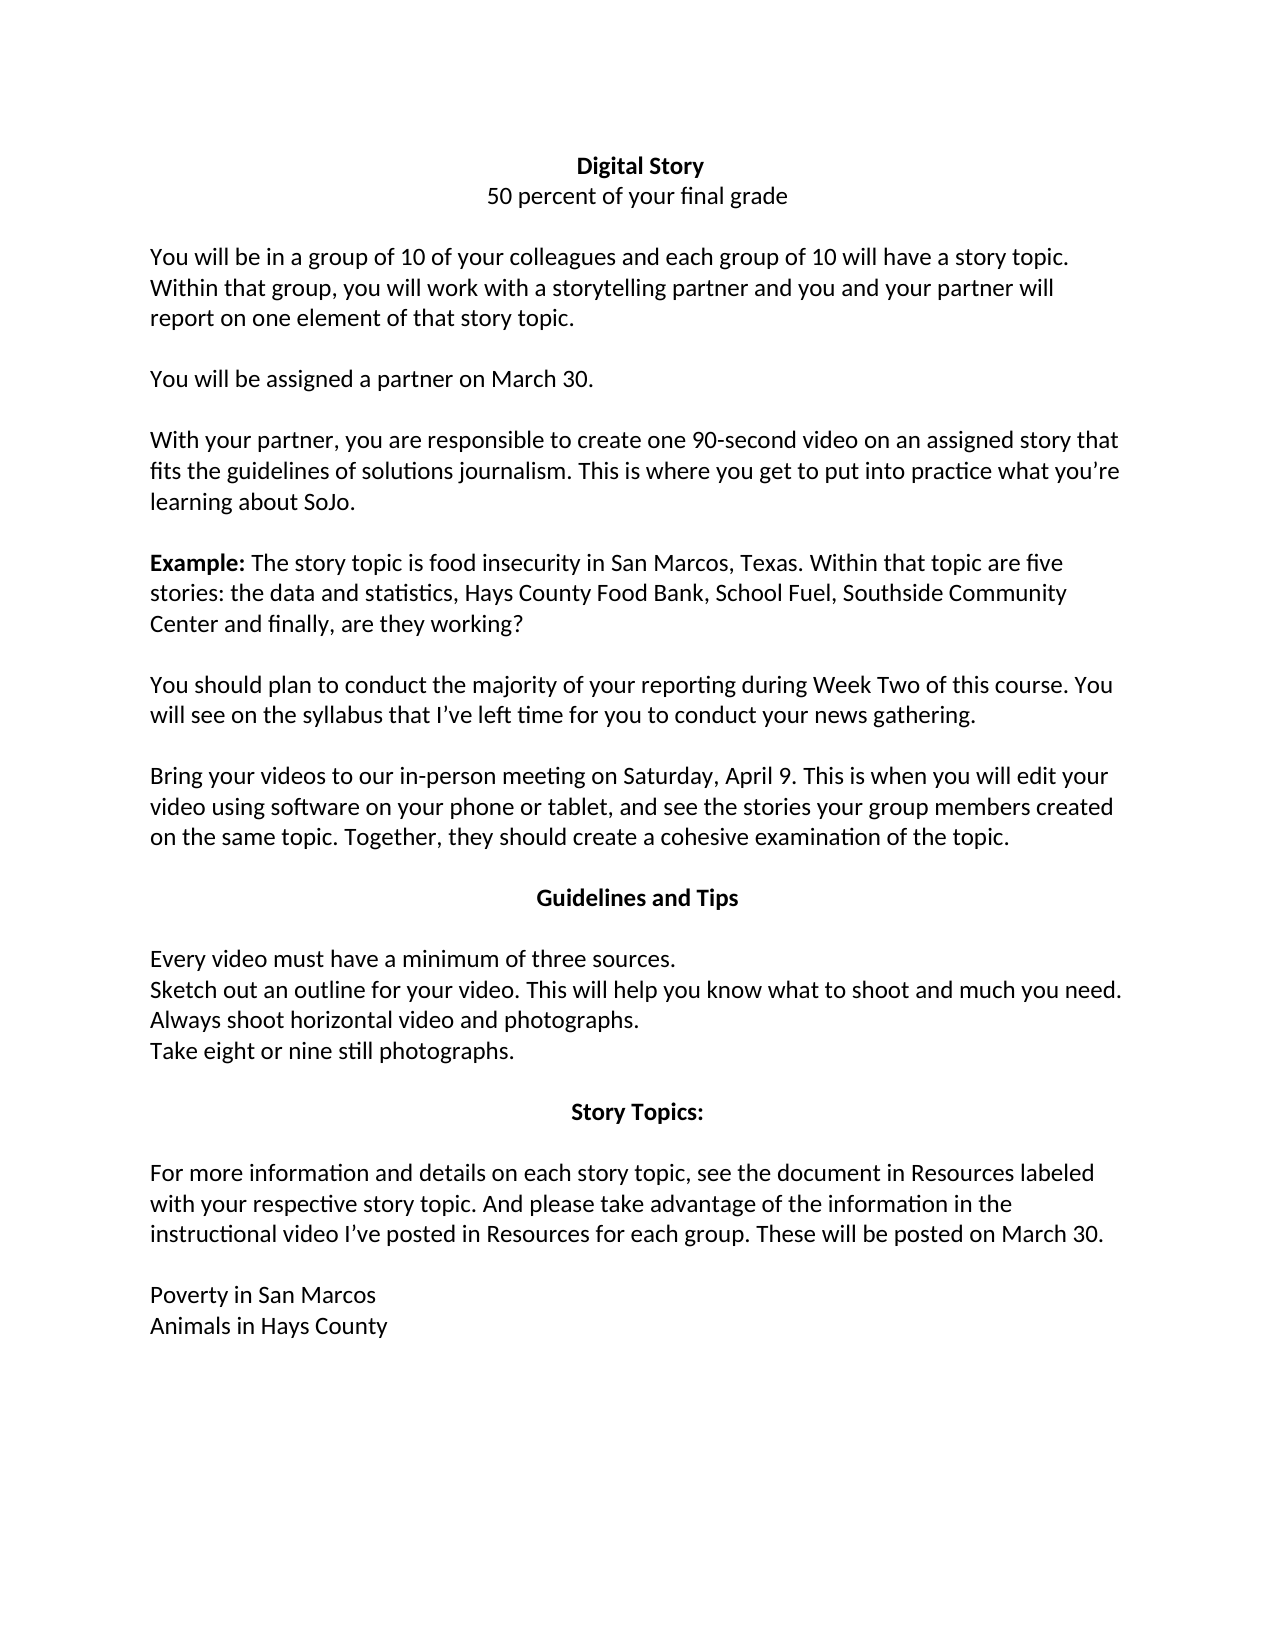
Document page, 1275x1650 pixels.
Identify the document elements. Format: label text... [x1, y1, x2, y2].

text 50 percent of your final grade [150, 181, 1125, 211]
text Story Topics: [150, 1096, 1125, 1127]
text Always shoot horizontal video and photographs. [150, 1004, 1125, 1035]
text You will be assigned a partner on March 30. [150, 364, 1125, 394]
text Every video must have a minimum of three sources. [150, 943, 1125, 974]
text Take eight or nine still photographs. [150, 1035, 1125, 1066]
text Animals in Hays County [150, 1310, 1125, 1340]
text For more information and details on each story topic, see the document in Resources labeled with your respective story topic. And please take advantage of the information in the instructional video I’ve posted in Resources for each group. These will be posted on March 30. [150, 1157, 1125, 1249]
text Digital Story [150, 150, 1125, 181]
text You should plan to conduct the majority of your reporting during Week Two of this course. You will see on the syllabus that I’ve left time for you to conduct your news gathering. [150, 669, 1125, 730]
text You will be in a group of 10 of your colleagues and each group of 10 will have a story topic. Within that group, you will work with a storytelling partner and you and your partner will report on one element of that story topic. [150, 242, 1125, 333]
text Sketch out an outline for your video. This will help you know what to shoot and much you need. [150, 974, 1125, 1004]
text Poverty in San Marcos [150, 1279, 1125, 1310]
text Bring your videos to our in-person meeting on Saturday, April 9. This is when you will edit your video using software on your phone or tablet, and see the stories your group members created on the same topic. Together, they should create a cohesive examination of the topic. [150, 760, 1125, 852]
text With your partner, you are responsible to create one 90-second video on an assigned story that fits the guidelines of solutions journalism. This is where you get to put into practice what you’re learning about SoJo. [150, 425, 1125, 516]
text Example: The story topic is food insecurity in San Marcos, Texas. Within that topic are five stories: the data and statistics, Hays County Food Bank, School Fuel, Southside Community Center and finally, are they working? [150, 547, 1125, 638]
text Guidelines and Tips [150, 882, 1125, 913]
